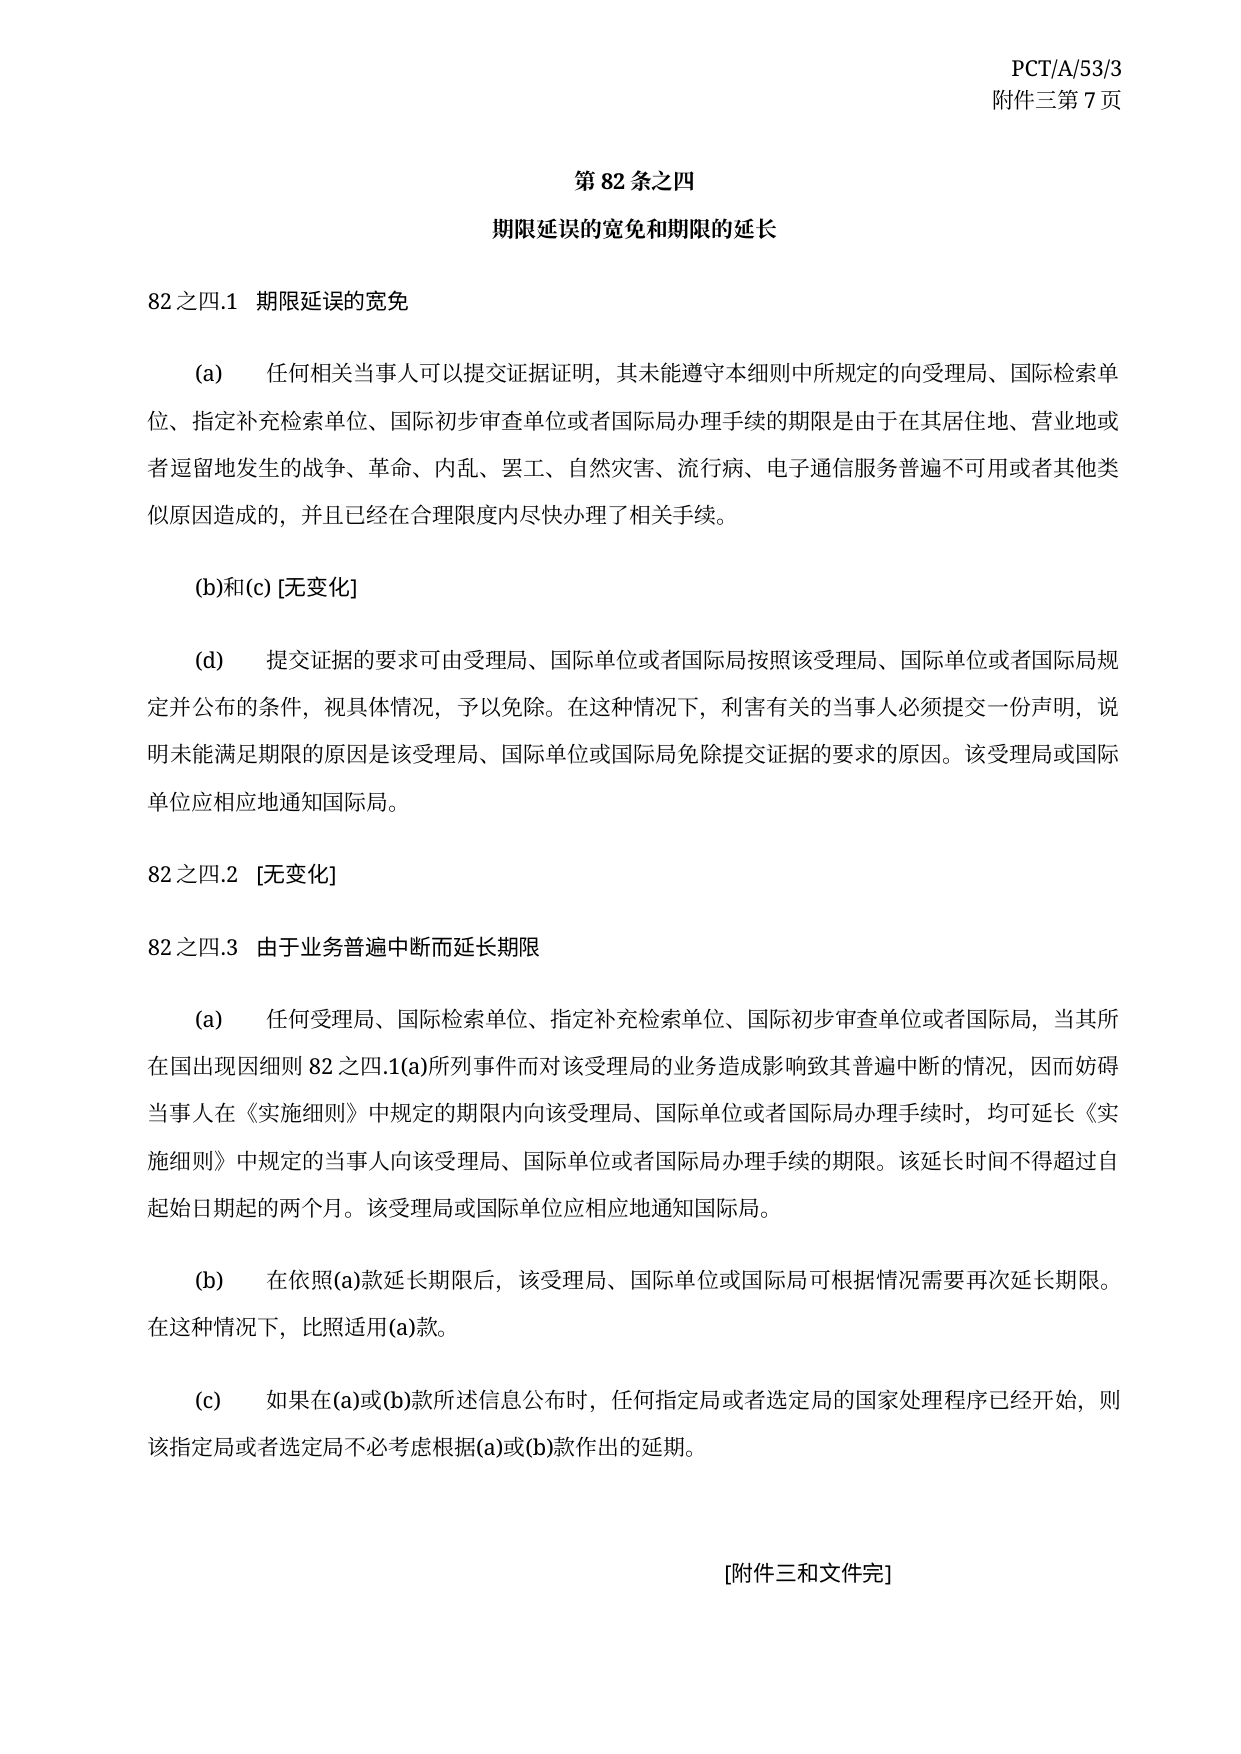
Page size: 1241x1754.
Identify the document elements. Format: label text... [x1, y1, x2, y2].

title 第82条之四 期限延误的宽免和期限的延长 [148, 164, 1122, 243]
text (d) 提交证据的要求可由受理局、国际单位或者国际局按照该受理局、国际单位或者国际局规定并公布的条件，视具体情况，予以免除。在这种情况下，利害有关的当事人必须提交一份声明，说明未能满足期限的原因是该受理局、国际单位或国际局免除提交证据的要求的原因。该受理局或国际单位应相应地通知国际局。 [148, 643, 1122, 816]
text (b)和(c) [无变化] [148, 570, 1122, 602]
text (c) 如果在(a)或(b)款所述信息公布时，任何指定局或者选定局的国家处理程序已经开始，则该指定局或者选定局不必考虑根据(a)或(b)款作出的延期。 [148, 1383, 1122, 1462]
text 82之四.2 [无变化] [148, 857, 1122, 889]
text (a) 任何相关当事人可以提交证据证明，其未能遵守本细则中所规定的向受理局、国际检索单位、指定补充检索单位、国际初步审查单位或者国际局办理手续的期限是由于在其居住地、营业地或者逗留地发生的战争、革命、内乱、罢工、自然灾害、流行病、电子通信服务普遍不可用或者其他类似原因造成的，并且已经在合理限度内尽快办理了相关手续。 [148, 357, 1122, 530]
text [附件三和文件完] [724, 1552, 1122, 1588]
text 82之四.1 期限延误的宽免 [148, 284, 1122, 316]
text 82之四.3 由于业务普遍中断而延长期限 [148, 929, 1122, 961]
text (b) 在依照(a)款延长期限后，该受理局、国际单位或国际局可根据情况需要再次延长期限。在这种情况下，比照适用(a)款。 [148, 1263, 1122, 1342]
text (a) 任何受理局、国际检索单位、指定补充检索单位、国际初步审查单位或者国际局，当其所在国出现因细则82之四.1(a)所列事件而对该受理局的业务造成影响致其普遍中断的情况，因而妨碍当事人在《实施细则》中规定的期限内向该受理局、国际单位或者国际局办理手续时，均可延长《实施细则》中规定的当事人向该受理局、国际单位或者国际局办理手续的期限。该延长时间不得超过自起始日期起的两个月。该受理局或国际单位应相应地通知国际局。 [148, 1002, 1122, 1222]
